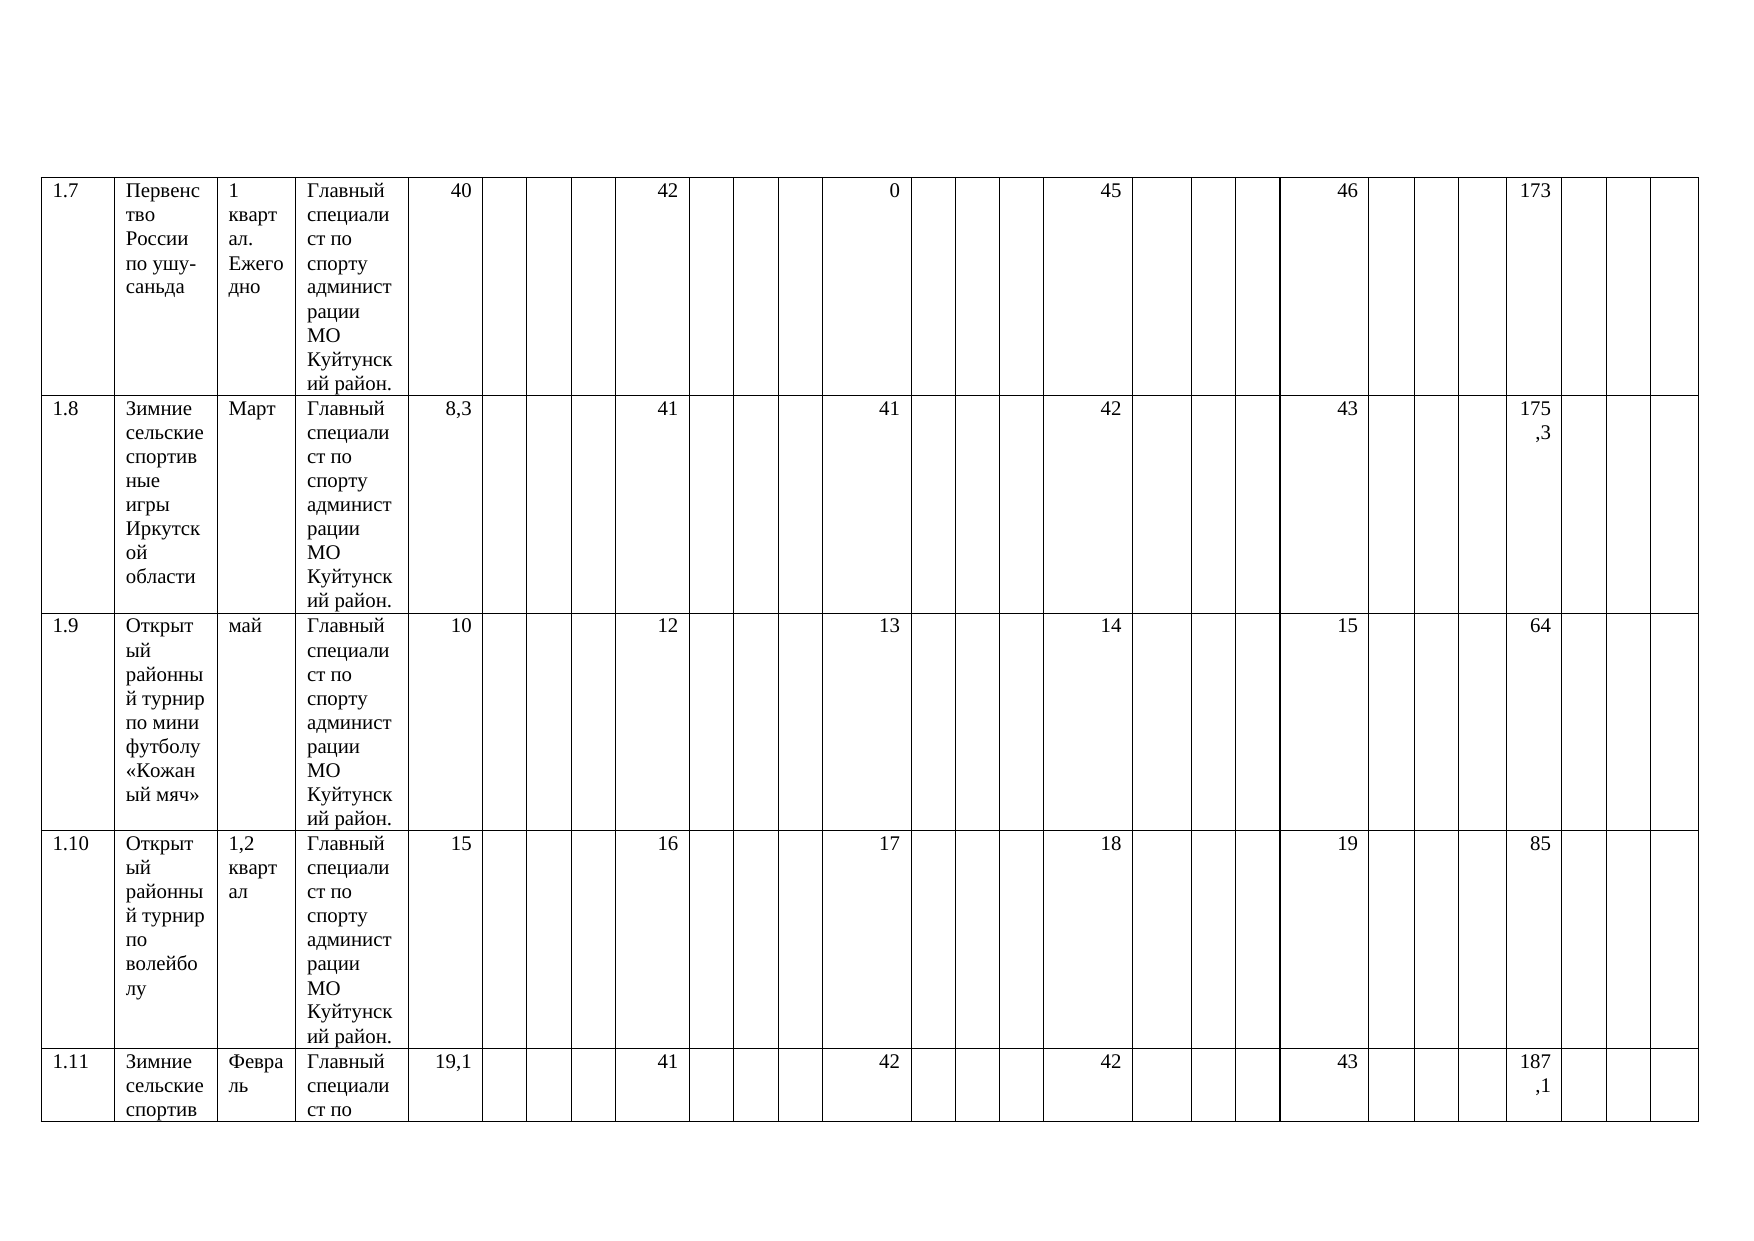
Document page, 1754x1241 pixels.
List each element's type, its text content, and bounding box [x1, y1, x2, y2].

table_cell [1415, 396, 1458, 612]
table_cell [572, 1049, 615, 1121]
table_cell Зимние сельские спортивные игры Иркутской области [115, 396, 217, 612]
table_cell [1236, 614, 1279, 830]
table_cell [690, 396, 733, 612]
table_cell 173 [1507, 178, 1561, 395]
table_cell [779, 1049, 822, 1121]
table_cell [1562, 614, 1606, 830]
table_cell [1369, 178, 1414, 395]
table_cell 15 [1281, 614, 1368, 830]
table_cell 42 [616, 178, 689, 395]
table_cell 42 [823, 1049, 911, 1121]
table_cell [956, 614, 999, 830]
table_cell 16 [616, 831, 689, 1048]
table_cell 1.9 [42, 614, 114, 830]
table_cell 1.10 [42, 831, 114, 1048]
table_cell [1607, 178, 1650, 395]
table_cell 43 [1281, 396, 1368, 612]
table_cell [956, 831, 999, 1048]
table_cell 1 квартал. Ежегодно [218, 178, 295, 395]
table_cell [1369, 831, 1414, 1048]
table_cell [1415, 831, 1458, 1048]
table_cell [1459, 614, 1506, 830]
table_cell [734, 831, 778, 1048]
table_cell [1651, 396, 1698, 612]
table_cell [1562, 1049, 1606, 1121]
table_cell 85 [1507, 831, 1561, 1048]
table_cell [1000, 1049, 1043, 1121]
table_cell [1607, 614, 1650, 830]
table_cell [296, 1049, 408, 1121]
table_cell [912, 396, 955, 612]
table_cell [296, 178, 408, 395]
table_cell [483, 1049, 526, 1121]
table_cell [912, 178, 955, 395]
table_cell [1562, 178, 1606, 395]
table_cell [1415, 1049, 1458, 1121]
table_cell [1133, 178, 1191, 395]
table_cell 40 [409, 178, 482, 395]
table_cell 10 [409, 614, 482, 830]
table_cell Март [218, 396, 295, 612]
table_cell [1651, 1049, 1698, 1121]
table_cell май [218, 614, 295, 830]
table_cell [1651, 614, 1698, 830]
table_cell 13 [823, 614, 911, 830]
table_cell [483, 831, 526, 1048]
table_cell [1000, 396, 1043, 612]
table_cell [572, 614, 615, 830]
table_cell 175,3 [1507, 396, 1561, 612]
table_cell Открытый районный турнир по волейболу [115, 831, 217, 1048]
table_cell [690, 831, 733, 1048]
table_cell [779, 396, 822, 612]
table_cell [912, 1049, 955, 1121]
table_cell [527, 614, 571, 830]
table_cell [483, 396, 526, 612]
table_cell Открытый районный турнир по мини футболу «Кожаный мяч» [115, 614, 217, 830]
table_cell 8,3 [409, 396, 482, 612]
table_cell [1607, 831, 1650, 1048]
table_cell 46 [1281, 178, 1368, 395]
table_cell [912, 831, 955, 1048]
table_cell [527, 831, 571, 1048]
table_cell 1.8 [42, 396, 114, 612]
table_cell 41 [616, 1049, 689, 1121]
table_cell [1607, 1049, 1650, 1121]
table_cell [572, 178, 615, 395]
table_cell 19 [1281, 831, 1368, 1048]
table_cell [1369, 396, 1414, 612]
table_cell 41 [823, 396, 911, 612]
table_cell [1192, 396, 1235, 612]
table_cell [1562, 396, 1606, 612]
table_cell [1192, 831, 1235, 1048]
table_cell [956, 1049, 999, 1121]
table_cell 1,2 квартал [218, 831, 295, 1048]
table_cell [1133, 614, 1191, 830]
table_cell [1000, 831, 1043, 1048]
table_cell [527, 178, 571, 395]
table_cell [1192, 1049, 1235, 1121]
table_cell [296, 831, 408, 1048]
table_cell [1415, 614, 1458, 830]
table_cell [690, 614, 733, 830]
table_cell 15 [409, 831, 482, 1048]
table_cell Главный специалист по спорту администрации МО Куйтунский район. [296, 614, 408, 830]
table_cell [1415, 178, 1458, 395]
table_cell [779, 831, 822, 1048]
table_cell [1651, 178, 1698, 395]
table_cell [734, 178, 778, 395]
table_cell [1192, 614, 1235, 830]
table_cell 43 [1281, 1049, 1368, 1121]
table_cell [1133, 1049, 1191, 1121]
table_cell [115, 1049, 217, 1121]
table_cell [1192, 178, 1235, 395]
table_cell [1651, 831, 1698, 1048]
table_cell [572, 396, 615, 612]
table_cell [572, 831, 615, 1048]
table_cell [1459, 1049, 1506, 1121]
table_cell [734, 614, 778, 830]
table_cell [1459, 831, 1506, 1048]
table_cell [1562, 831, 1606, 1048]
table_cell 12 [616, 614, 689, 830]
table_cell [1369, 614, 1414, 830]
table_cell 42 [1044, 1049, 1132, 1121]
table_cell 45 [1044, 178, 1132, 395]
table_cell 14 [1044, 614, 1132, 830]
table_cell [1369, 1049, 1414, 1121]
table_cell [1133, 831, 1191, 1048]
table_cell [690, 1049, 733, 1121]
table_cell [912, 614, 955, 830]
table_cell [1607, 396, 1650, 612]
table_cell 187,1 [1507, 1049, 1561, 1121]
table_cell Главный специалист по спорту администрации МО Куйтунский район. [296, 396, 408, 612]
table_cell [1236, 178, 1279, 395]
table_cell [1133, 396, 1191, 612]
table_cell [734, 1049, 778, 1121]
table_cell [1000, 614, 1043, 830]
table_cell [1236, 831, 1279, 1048]
table_cell 19,1 [409, 1049, 482, 1121]
table_cell 64 [1507, 614, 1561, 830]
table_cell 17 [823, 831, 911, 1048]
table_cell [956, 178, 999, 395]
table_cell [527, 396, 571, 612]
table_cell [956, 396, 999, 612]
table_cell [1000, 178, 1043, 395]
table_cell 0 [823, 178, 911, 395]
table_cell 18 [1044, 831, 1132, 1048]
table_cell [779, 178, 822, 395]
table_cell Первенство России по ушу-саньда [115, 178, 217, 395]
table_cell 1.11 [42, 1049, 114, 1121]
table_cell [1459, 396, 1506, 612]
table_cell [1236, 1049, 1279, 1121]
table_cell 41 [616, 396, 689, 612]
table_cell [1236, 396, 1279, 612]
table_cell [483, 178, 526, 395]
table_cell [734, 396, 778, 612]
table_cell 1.7 [42, 178, 114, 395]
table_cell [483, 614, 526, 830]
table_cell Февраль [218, 1049, 295, 1121]
table_cell [690, 178, 733, 395]
table_cell [527, 1049, 571, 1121]
table_cell 42 [1044, 396, 1132, 612]
table_cell [1459, 178, 1506, 395]
table_cell [779, 614, 822, 830]
